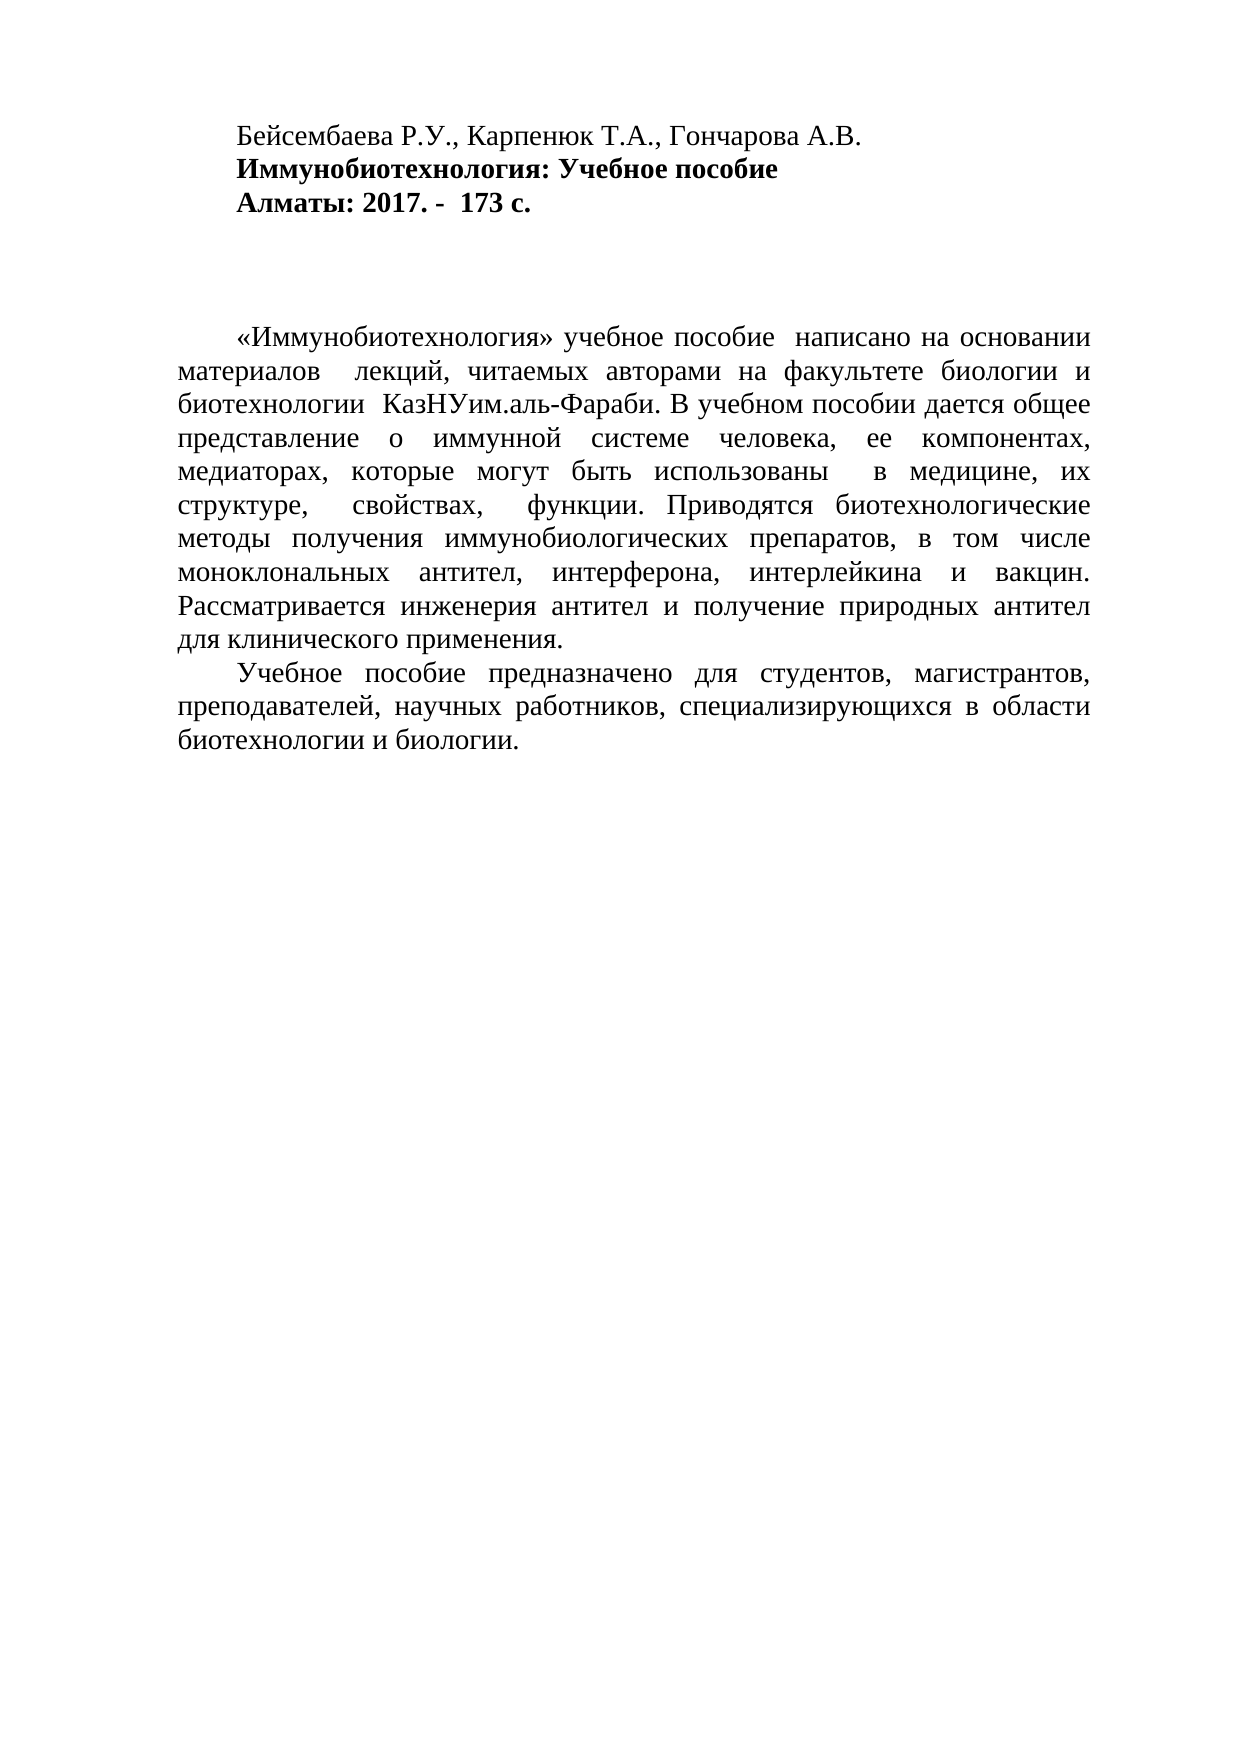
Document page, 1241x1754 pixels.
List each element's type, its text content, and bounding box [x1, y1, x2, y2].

text Алматы: 2017. - 173 с. [177, 185, 1091, 219]
text «Иммунобиотехнология» учебное пособие написано на основании материалов лекций, читаемых авторами на факультете биологии и биотехнологии КазНУим.аль-Фараби. В учебном пособии дается общее представление о иммунной системе человека, ее компонентах, медиаторах, которые могут быть использованы в медицине, их структуре, свойствах, функции. Приводятся биотехнологические методы получения иммунобиологических препаратов, в том числе моноклональных антител, интерферона, интерлейкина и вакцин. Рассматривается инженерия антител и получение природных антител для клинического применения. [177, 319, 1091, 655]
text Бейсембаева Р.У., Карпенюк Т.А., Гончарова А.В. [177, 118, 1091, 152]
text Учебное пособие предназначено для студентов, магистрантов, преподавателей, научных работников, специализирующихся в области биотехнологии и биологии. [177, 655, 1091, 755]
text Иммунобиотехнология: Учебное пособие [177, 152, 1091, 185]
